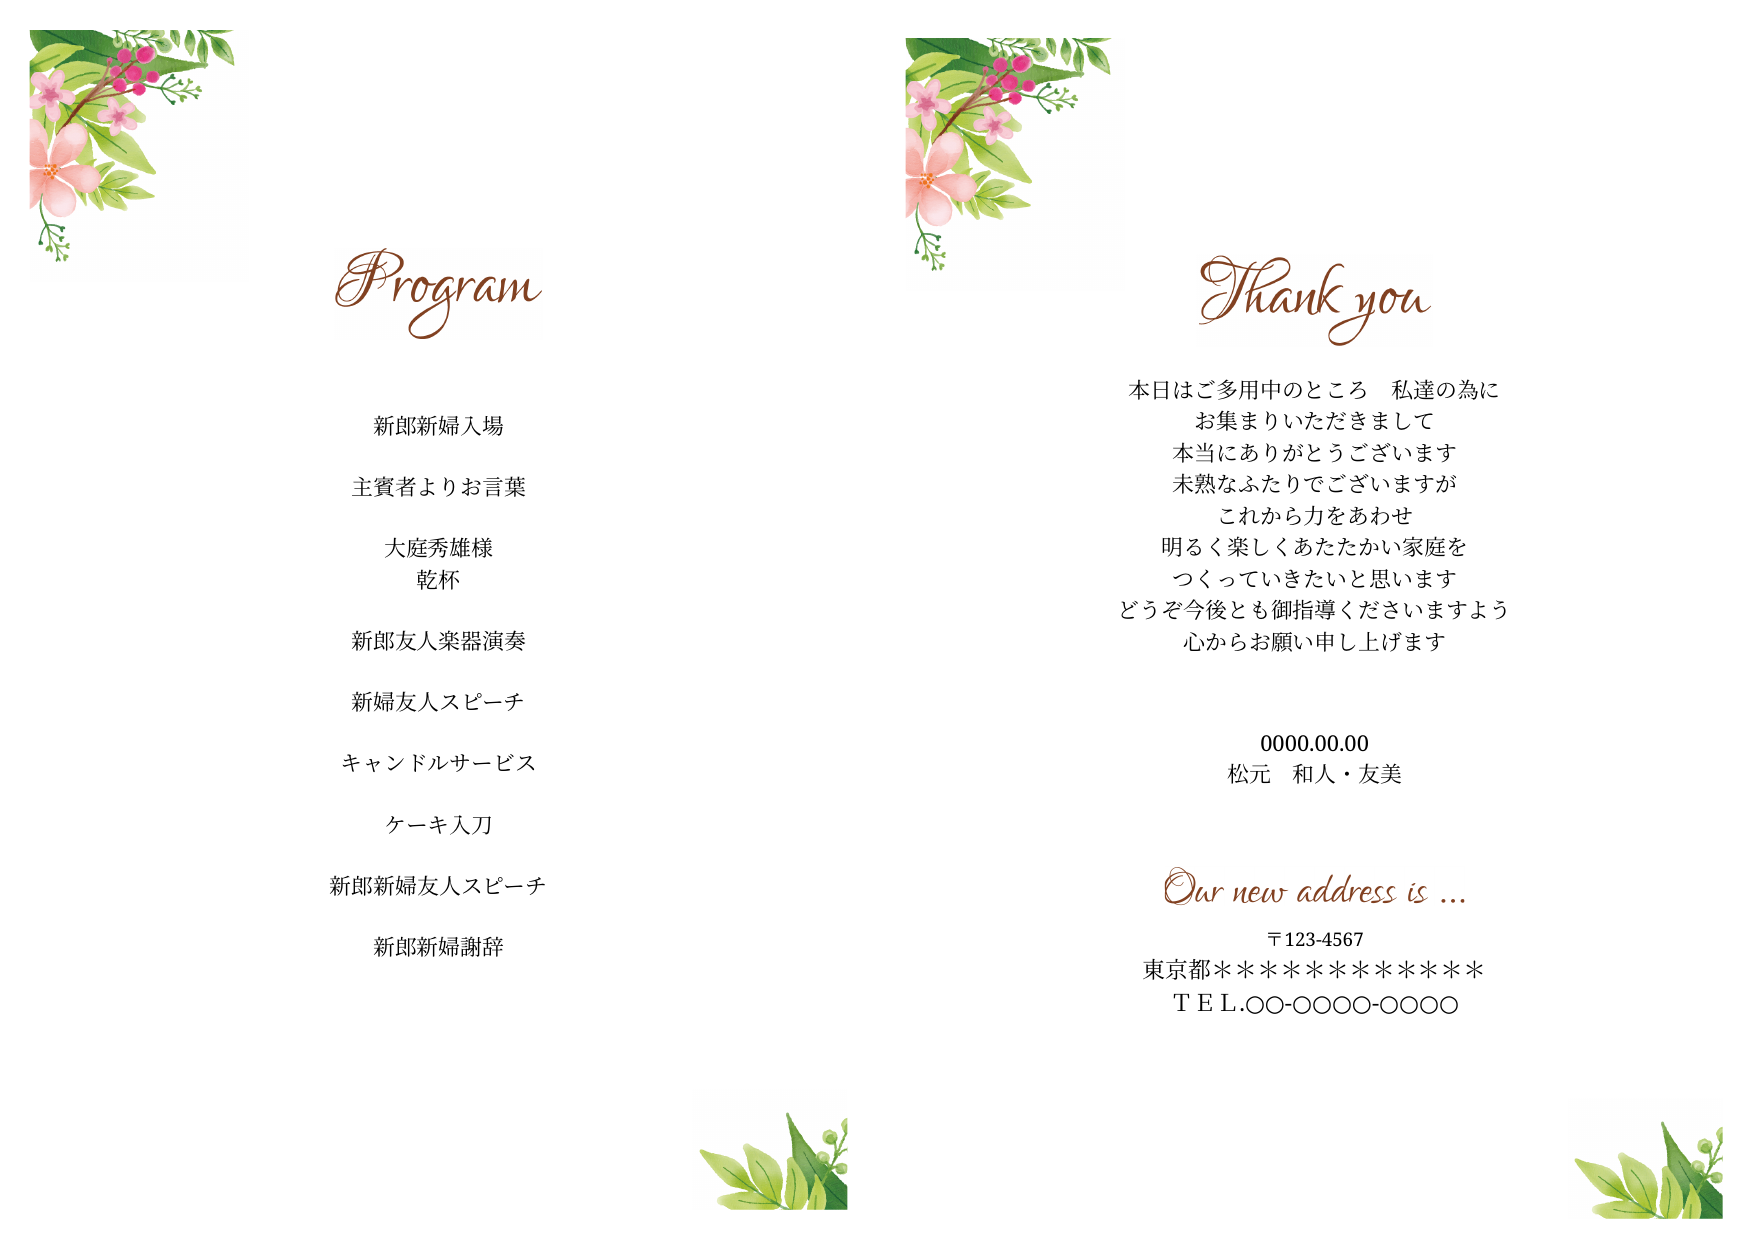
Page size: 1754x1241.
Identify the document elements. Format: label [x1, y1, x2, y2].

picture [29, 30, 250, 282]
picture [1567, 1098, 1723, 1219]
picture [692, 1089, 848, 1210]
picture [1164, 866, 1465, 906]
picture [334, 248, 543, 340]
picture [1196, 254, 1434, 347]
picture [905, 38, 1125, 291]
